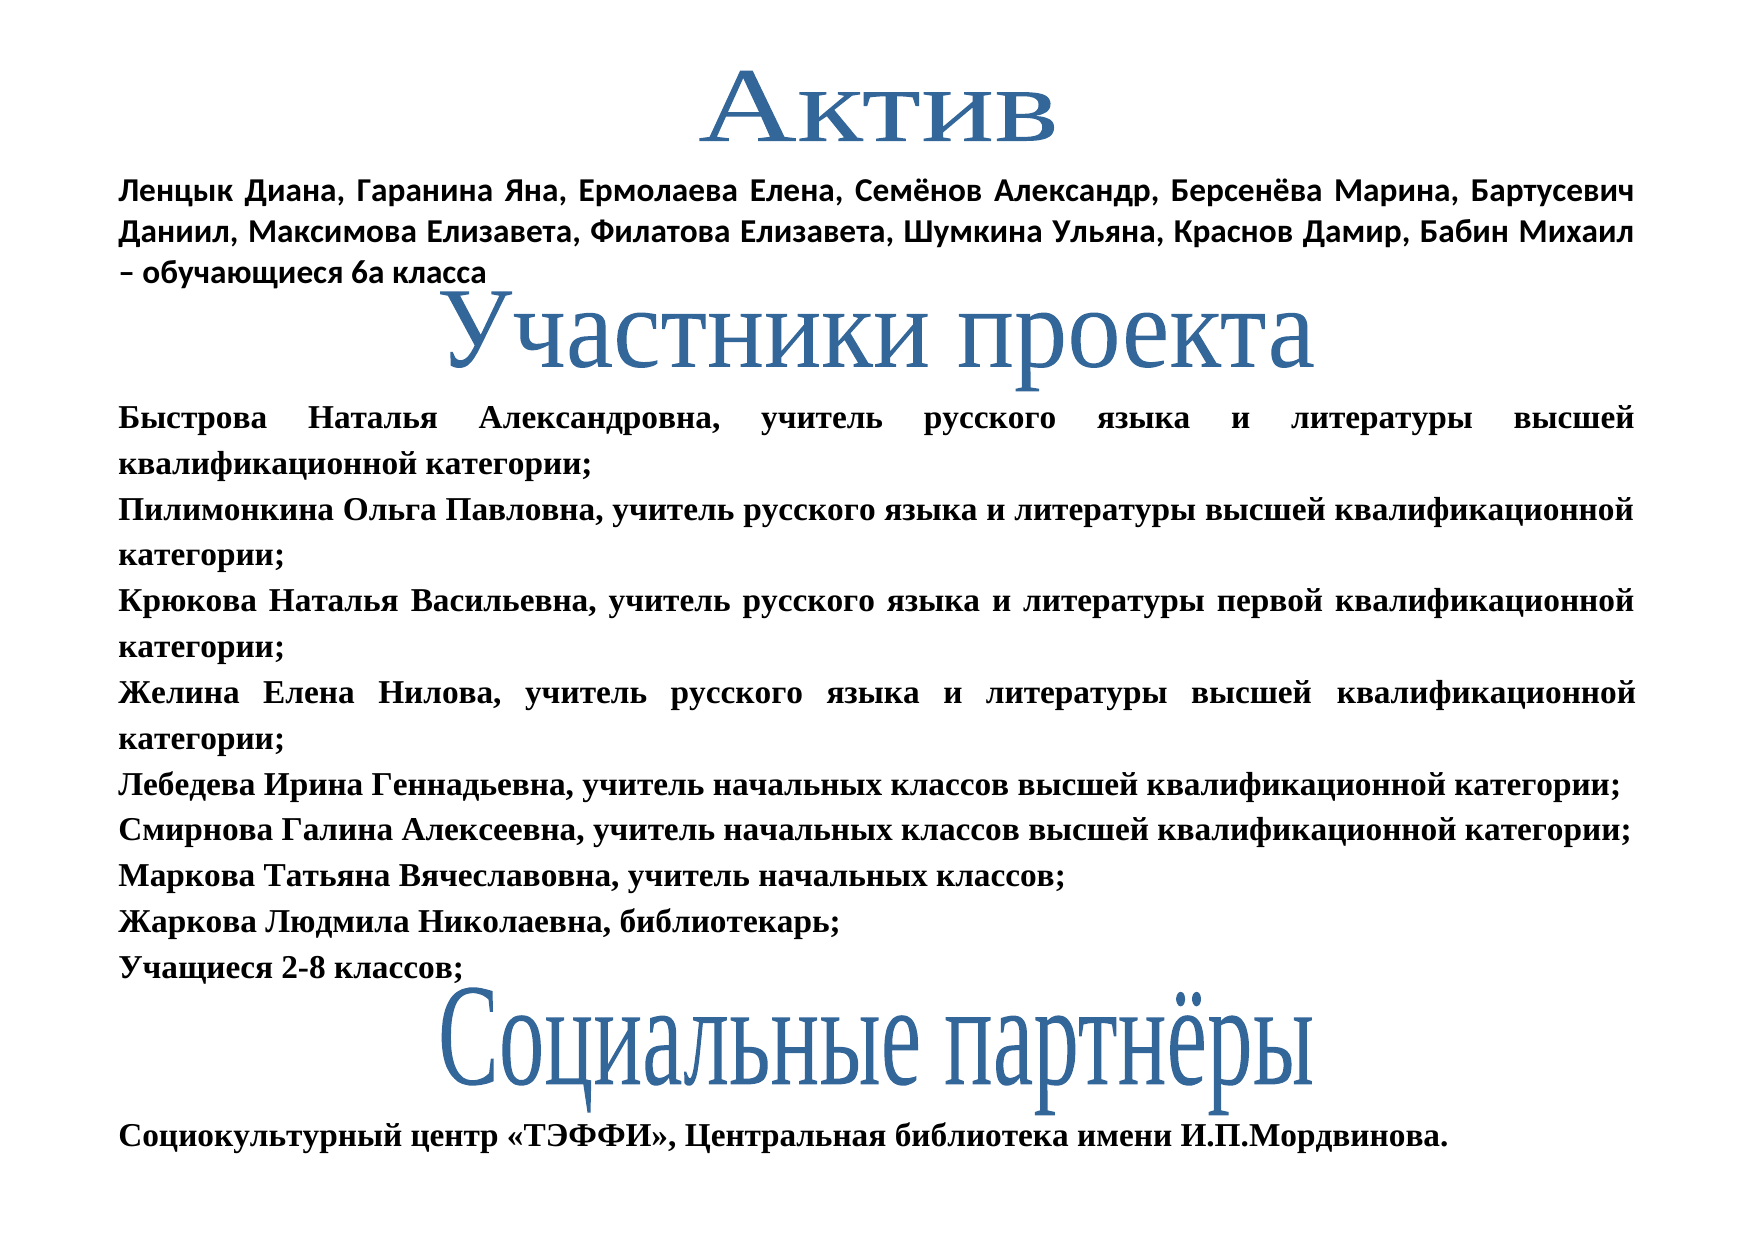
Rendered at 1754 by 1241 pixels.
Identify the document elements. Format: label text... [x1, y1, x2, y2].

text Крюкова Наталья Васильевна, учитель русского языка и литературы первой квалификационной категории; [118, 575, 1636, 667]
text Быстрова Наталья Александровна, учитель русского языка и литературы высшей квалификационной категории; [118, 392, 1636, 483]
text Желина Елена Нилова, учитель русского языка и литературы высшей квалификационной категории; [118, 667, 1636, 758]
text Смирнова Галина Алексеевна, учитель начальных классов высшей квалификационной категории; [118, 804, 1636, 850]
text Лебедева Ирина Геннадьевна, учитель начальных классов высшей квалификационной категории; [118, 758, 1636, 804]
text Ленцык Диана, Гаранина Яна, Ермолаева Елена, Семёнов Александр, Берсенёва Марина, Бартусевич Даниил, Максимова Елизавета, Филатова Елизавета, Шумкина Ульяна, Краснов Дамир, Бабин Михаил – обучающиеся 6а класса [118, 169, 1636, 291]
text Пилимонкина Ольга Павловна, учитель русского языка и литературы высшей квалификационной категории; [118, 483, 1636, 575]
text Маркова Татьяна Вячеславовна, учитель начальных классов; [118, 850, 1636, 896]
text Жаркова Людмила Николаевна, библиотекарь; [118, 896, 1636, 942]
text Социокультурный центр «ТЭФФИ», Центральная библиотека имени И.П.Мордвинова. [118, 1116, 1636, 1154]
text Учащиеся 2-8 классов; [118, 942, 1636, 987]
